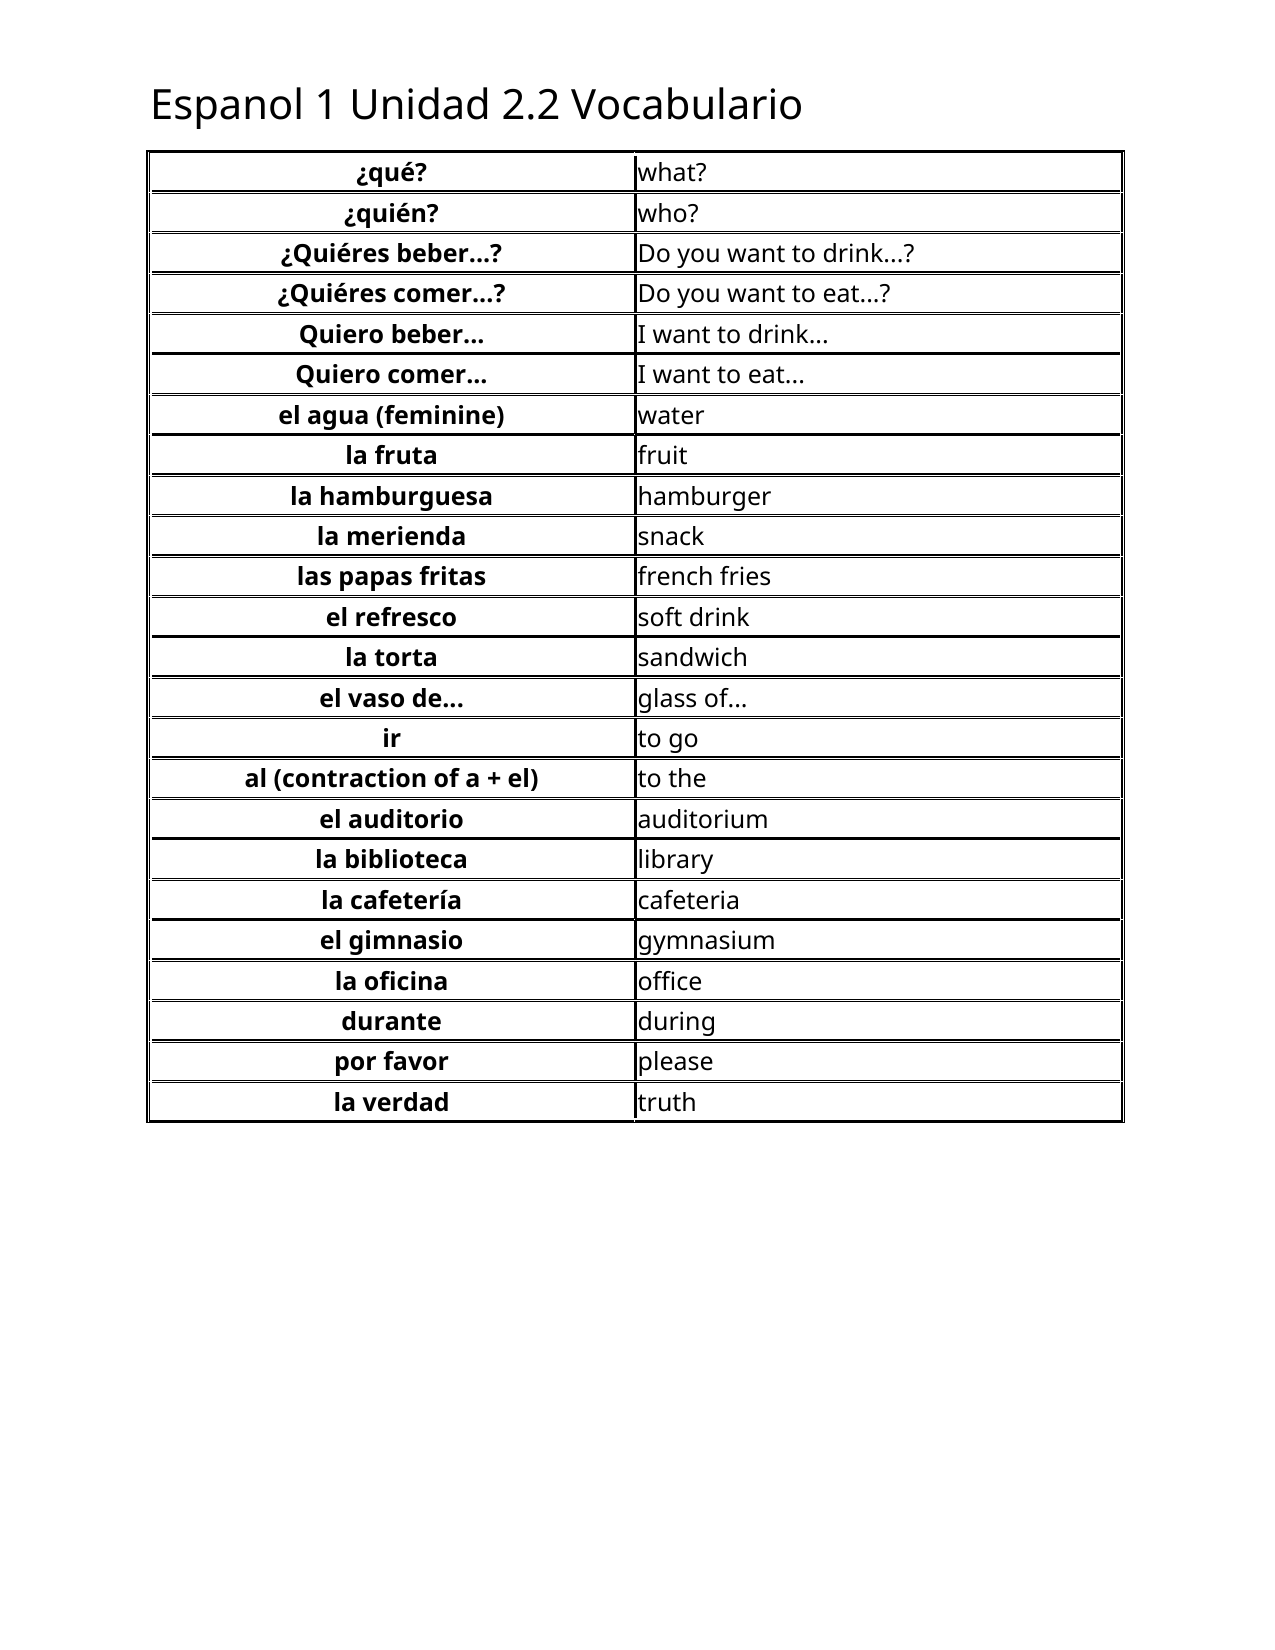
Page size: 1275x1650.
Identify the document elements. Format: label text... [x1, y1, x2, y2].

table_cell las papas fritas [150, 554, 634, 594]
table_cell sandwich [637, 635, 1121, 675]
table_cell please [637, 1039, 1122, 1079]
table_cell la torta [150, 635, 634, 675]
table_cell por favor [150, 1039, 634, 1079]
table_cell ir [148, 716, 635, 756]
table_cell ¿quién? [150, 190, 634, 231]
table_cell el agua (feminine) [150, 393, 634, 433]
table_cell el refresco [150, 595, 634, 635]
table_cell soft drink [637, 595, 1122, 635]
table_cell el auditorio [148, 797, 635, 837]
table_cell office [637, 958, 1122, 999]
table_cell hamburger [637, 473, 1122, 514]
table_cell to go [635, 716, 1123, 756]
table_cell durante [148, 999, 635, 1039]
table_cell ¿qué? [150, 152, 635, 190]
table_cell la oficina [150, 958, 634, 999]
table_cell what? [635, 153, 1121, 190]
table_cell la biblioteca [150, 837, 634, 877]
table_cell Quiero beber... [148, 312, 635, 352]
table_cell Quiero comer... [150, 352, 634, 392]
table_cell al (contraction of a + el) [150, 756, 634, 797]
table_cell el vaso de... [150, 675, 634, 716]
table_cell truth [635, 1080, 1122, 1120]
table_cell auditorium [635, 797, 1123, 837]
table_cell Do you want to eat...? [637, 271, 1122, 312]
table_cell library [637, 837, 1121, 877]
table_cell la fruta [148, 433, 634, 473]
table_cell ¿Quiéres comer...? [150, 271, 634, 312]
table_cell el gimnasio [148, 918, 634, 958]
table_cell to the [637, 756, 1122, 797]
table_cell snack [635, 514, 1123, 554]
table_cell I want to drink... [635, 312, 1123, 352]
table_cell water [637, 393, 1122, 433]
table_cell glass of... [637, 675, 1122, 716]
table_cell Do you want to drink...? [635, 231, 1123, 271]
table_cell la merienda [148, 514, 635, 554]
table_cell ¿Quiéres beber...? [148, 231, 635, 271]
table_cell fruit [637, 433, 1123, 473]
table_cell french fries [637, 554, 1122, 594]
table_cell during [635, 999, 1123, 1039]
table_cell gymnasium [637, 918, 1123, 958]
table_cell who? [637, 190, 1122, 231]
table_cell la verdad [150, 1080, 635, 1120]
table_cell cafeteria [637, 878, 1122, 918]
table_cell la cafetería [150, 878, 634, 918]
table_cell I want to eat... [637, 352, 1121, 392]
table_cell la hamburguesa [150, 473, 634, 514]
